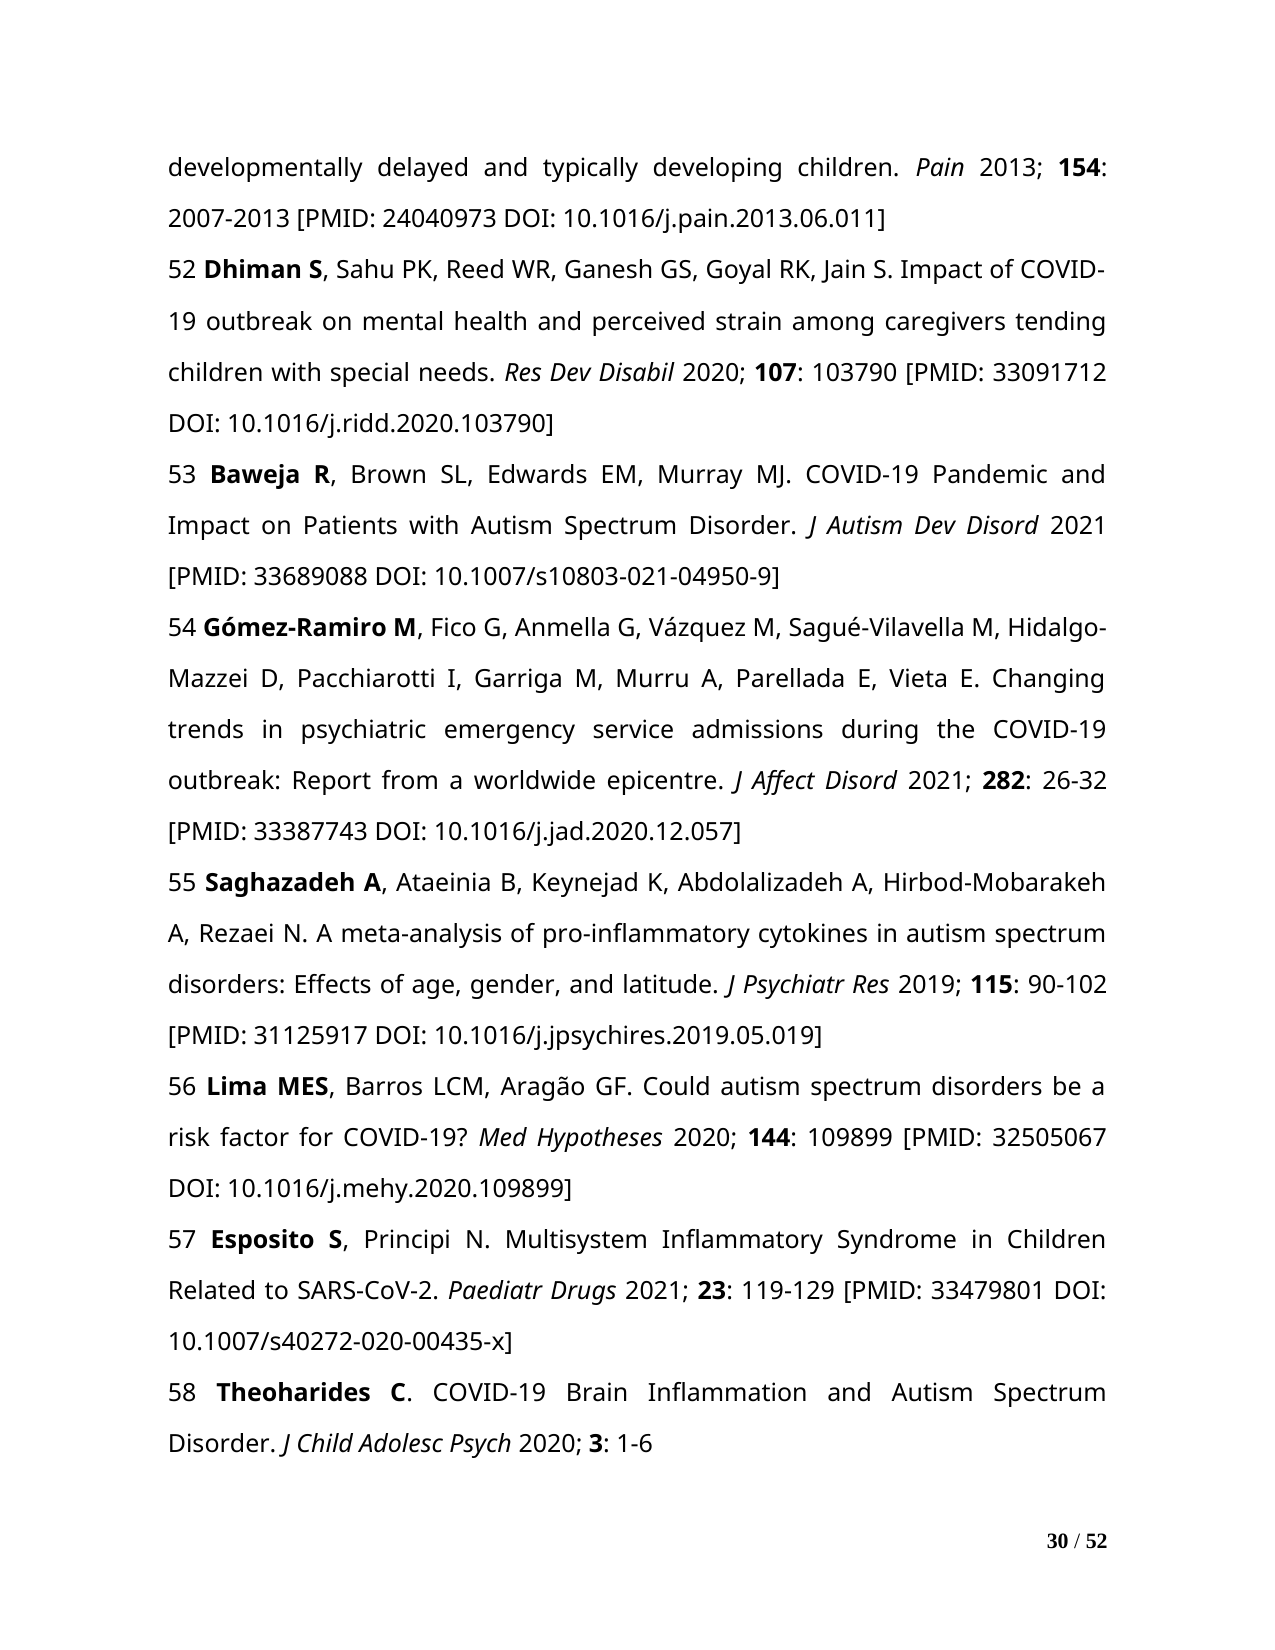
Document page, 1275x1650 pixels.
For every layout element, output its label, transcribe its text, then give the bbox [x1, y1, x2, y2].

text 56 Lima MES, Barros LCM, Aragão GF. Could autism spectrum disorders be a risk factor for COVID-19? Med Hypotheses 2020; 144: 109899 [PMID: 32505067 DOI: 10.1016/j.mehy.2020.109899] [168, 1069, 1107, 1205]
text 58 Theoharides C. COVID-19 Brain Inflammation and Autism Spectrum Disorder. J Child Adolesc Psych 2020; 3: 1-6 [168, 1375, 1107, 1460]
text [168, 150, 1107, 235]
text 57 Esposito S, Principi N. Multisystem Inflammatory Syndrome in Children Related to SARS-CoV-2. Paediatr Drugs 2021; 23: 119-129 [PMID: 33479801 DOI: 10.1007/s40272-020-00435-x] [168, 1222, 1107, 1358]
text 53 Baweja R, Brown SL, Edwards EM, Murray MJ. COVID-19 Pandemic and Impact on Patients with Autism Spectrum Disorder. J Autism Dev Disord 2021 [PMID: 33689088 DOI: 10.1007/s10803-021-04950-9] [168, 456, 1107, 592]
text 55 Saghazadeh A, Ataeinia B, Keynejad K, Abdolalizadeh A, Hirbod-Mobarakeh A, Rezaei N. A meta-analysis of pro-inflammatory cytokines in autism spectrum disorders: Effects of age, gender, and latitude. J Psychiatr Res 2019; 115: 90-102 [PMID: 31125917 DOI: 10.1016/j.jpsychires.2019.05.019] [168, 864, 1107, 1052]
text 54 Gómez-Ramiro M, Fico G, Anmella G, Vázquez M, Sagué-Vilavella M, Hidalgo-Mazzei D, Pacchiarotti I, Garriga M, Murru A, Parellada E, Vieta E. Changing trends in psychiatric emergency service admissions during the COVID-19 outbreak: Report from a worldwide epicentre. J Affect Disord 2021; 282: 26-32 [PMID: 33387743 DOI: 10.1016/j.jad.2020.12.057] [168, 609, 1107, 848]
text 52 Dhiman S, Sahu PK, Reed WR, Ganesh GS, Goyal RK, Jain S. Impact of COVID-19 outbreak on mental health and perceived strain among caregivers tending children with special needs. Res Dev Disabil 2020; 107: 103790 [PMID: 33091712 DOI: 10.1016/j.ridd.2020.103790] [168, 252, 1107, 439]
